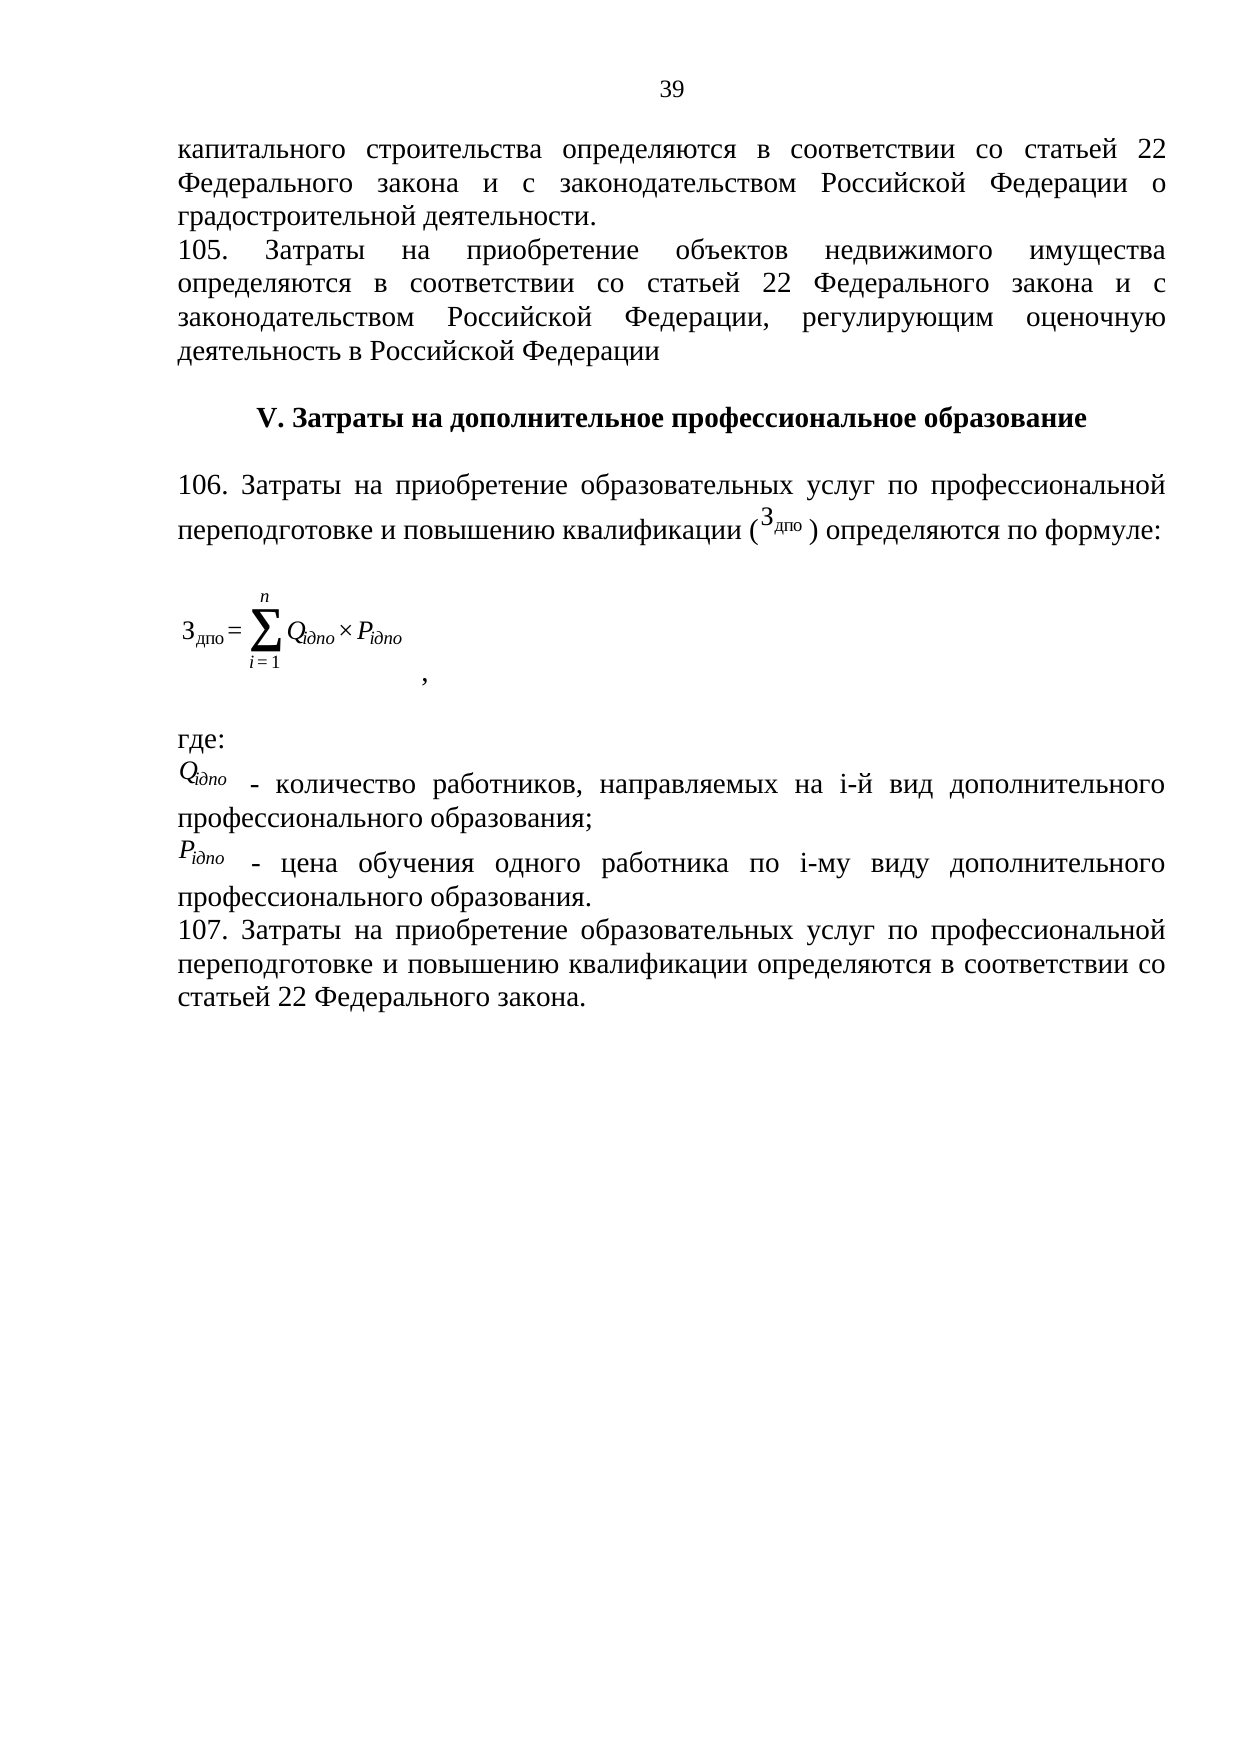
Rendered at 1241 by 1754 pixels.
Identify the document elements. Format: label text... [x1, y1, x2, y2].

subtitle V. Затраты на дополнительное профессиональное образование [177, 400, 1167, 433]
text 107. Затраты на приобретение образовательных услуг по профессиональной переподготовке и повышению квалификации определяются в соответствии со статьей 22 Федерального закона. [177, 912, 1167, 1013]
text - цена обучения одного работника по i-му виду дополнительного профессионального образования. [177, 833, 1167, 912]
text , [177, 579, 1167, 687]
text 106. Затраты на приобретение образовательных услуг по профессиональной переподготовке и повышению квалификации () определяются по формуле: [177, 467, 1167, 546]
text 105. Затраты на приобретение объектов недвижимого имущества определяются в соответствии со статьей 22 Федерального закона и с законодательством Российской Федерации, регулирующим оценочную деятельность в Российской Федерации [177, 232, 1167, 366]
text - количество работников, направляемых на i-й вид дополнительного профессионального образования; [177, 754, 1167, 833]
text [177, 131, 1167, 232]
text где: [177, 721, 1167, 754]
